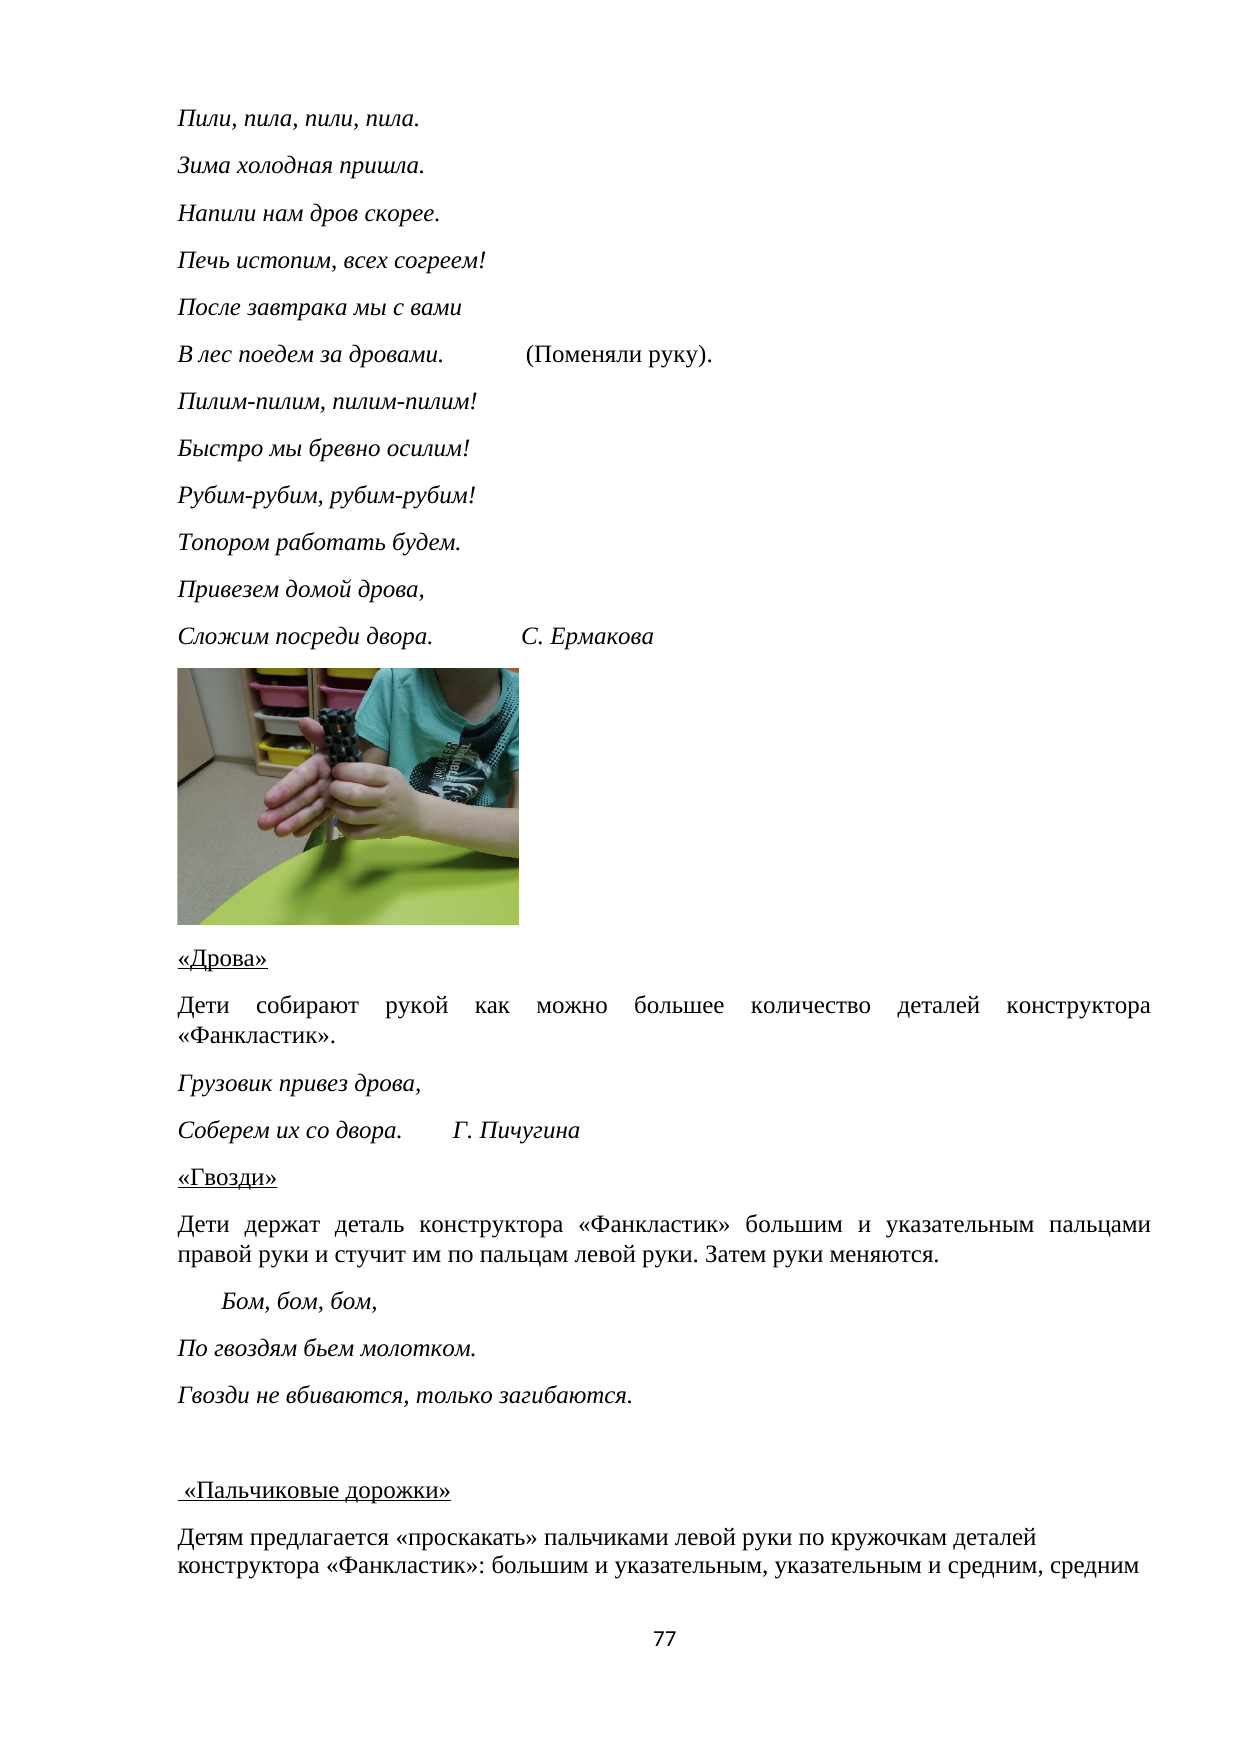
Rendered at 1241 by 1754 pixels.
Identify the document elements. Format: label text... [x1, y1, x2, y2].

text «Гвозди» [177, 1162, 1152, 1191]
text Печь истопим, всех согреем! [177, 245, 1152, 273]
text Рубим-рубим, рубим-рубим! [177, 480, 1152, 509]
text После завтрака мы с вами [177, 292, 1152, 321]
text По гвоздям бьем молотком. [177, 1333, 1152, 1362]
text В лес поедем за дровами. (Поменяли руку). [177, 339, 1152, 368]
text Пили, пила, пили, пила. [177, 103, 1152, 132]
text Грузовик привез дрова, [177, 1068, 1152, 1096]
text Соберем их со двора. Г. Пичугина [177, 1115, 1152, 1143]
text «Дрова» [177, 943, 1152, 972]
text Топором работать будем. [177, 527, 1152, 556]
text Зима холодная пришла. [177, 151, 1152, 179]
text Быстро мы бревно осилим! [177, 433, 1152, 462]
text Дети держат деталь конструктора «Фанкластик» большим и указательным пальцами правой руки и стучит им по пальцам левой руки. Затем руки меняются. [177, 1209, 1152, 1268]
text Дети собирают рукой как можно большее количество деталей конструктора «Фанкластик». [177, 990, 1152, 1049]
text «Пальчиковые дорожки» [177, 1475, 1152, 1503]
text Сложим посреди двора. С. Ермакова [177, 621, 1152, 650]
text Гвозди не вбиваются, только загибаются. [177, 1381, 1152, 1409]
text Привезем домой дрова, [177, 574, 1152, 603]
text Пилим-пилим, пилим-пилим! [177, 386, 1152, 415]
picture [177, 668, 519, 925]
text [177, 1522, 1152, 1579]
text Напили нам дров скорее. [177, 198, 1152, 226]
text Бом, бом, бом, [177, 1286, 1152, 1315]
